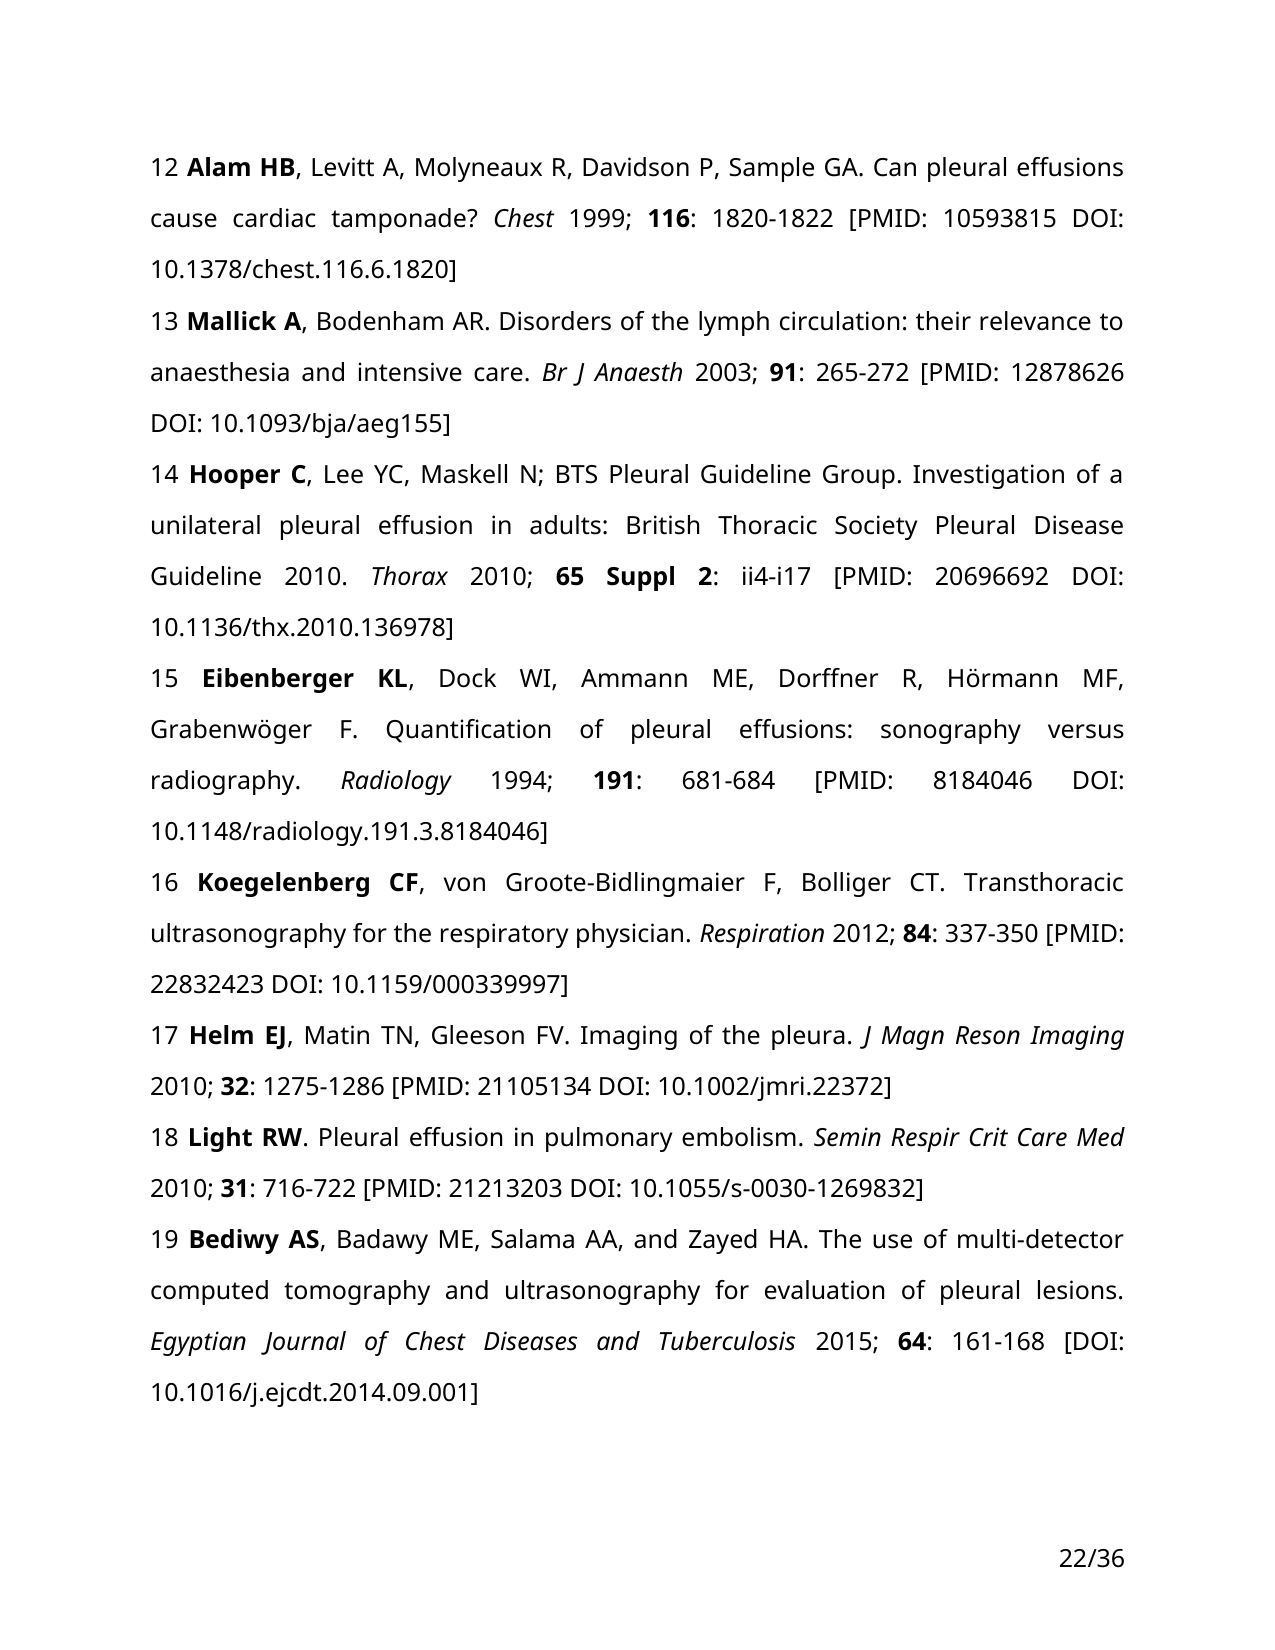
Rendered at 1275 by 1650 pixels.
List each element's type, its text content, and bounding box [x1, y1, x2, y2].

text 13 Mallick A, Bodenham AR. Disorders of the lymph circulation: their relevance to anaesthesia and intensive care. Br J Anaesth 2003; 91: 265-272 [PMID: 12878626 DOI: 10.1093/bja/aeg155] [150, 303, 1125, 439]
text 16 Koegelenberg CF, von Groote-Bidlingmaier F, Bolliger CT. Transthoracic ultrasonography for the respiratory physician. Respiration 2012; 84: 337-350 [PMID: 22832423 DOI: 10.1159/000339997] [150, 864, 1125, 1001]
text 15 Eibenberger KL, Dock WI, Ammann ME, Dorffner R, Hörmann MF, Grabenwöger F. Quantification of pleural effusions: sonography versus radiography. Radiology 1994; 191: 681-684 [PMID: 8184046 DOI: 10.1148/radiology.191.3.8184046] [150, 660, 1125, 848]
text 18 Light RW. Pleural effusion in pulmonary embolism. Semin Respir Crit Care Med 2010; 31: 716-722 [PMID: 21213203 DOI: 10.1055/s-0030-1269832] [150, 1120, 1125, 1205]
text 19 Bediwy AS, Badawy ME, Salama AA, and Zayed HA. The use of multi-detector computed tomography and ultrasonography for evaluation of pleural lesions. Egyptian Journal of Chest Diseases and Tuberculosis 2015; 64: 161-168 [DOI: 10.1016/j.ejcdt.2014.09.001] [150, 1222, 1125, 1409]
text 12 Alam HB, Levitt A, Molyneaux R, Davidson P, Sample GA. Can pleural effusions cause cardiac tamponade? Chest 1999; 116: 1820-1822 [PMID: 10593815 DOI: 10.1378/chest.116.6.1820] [150, 150, 1125, 286]
text 14 Hooper C, Lee YC, Maskell N; BTS Pleural Guideline Group. Investigation of a unilateral pleural effusion in adults: British Thoracic Society Pleural Disease Guideline 2010. Thorax 2010; 65 Suppl 2: ii4-i17 [PMID: 20696692 DOI: 10.1136/thx.2010.136978] [150, 456, 1125, 643]
text 17 Helm EJ, Matin TN, Gleeson FV. Imaging of the pleura. J Magn Reson Imaging 2010; 32: 1275-1286 [PMID: 21105134 DOI: 10.1002/jmri.22372] [150, 1018, 1125, 1103]
